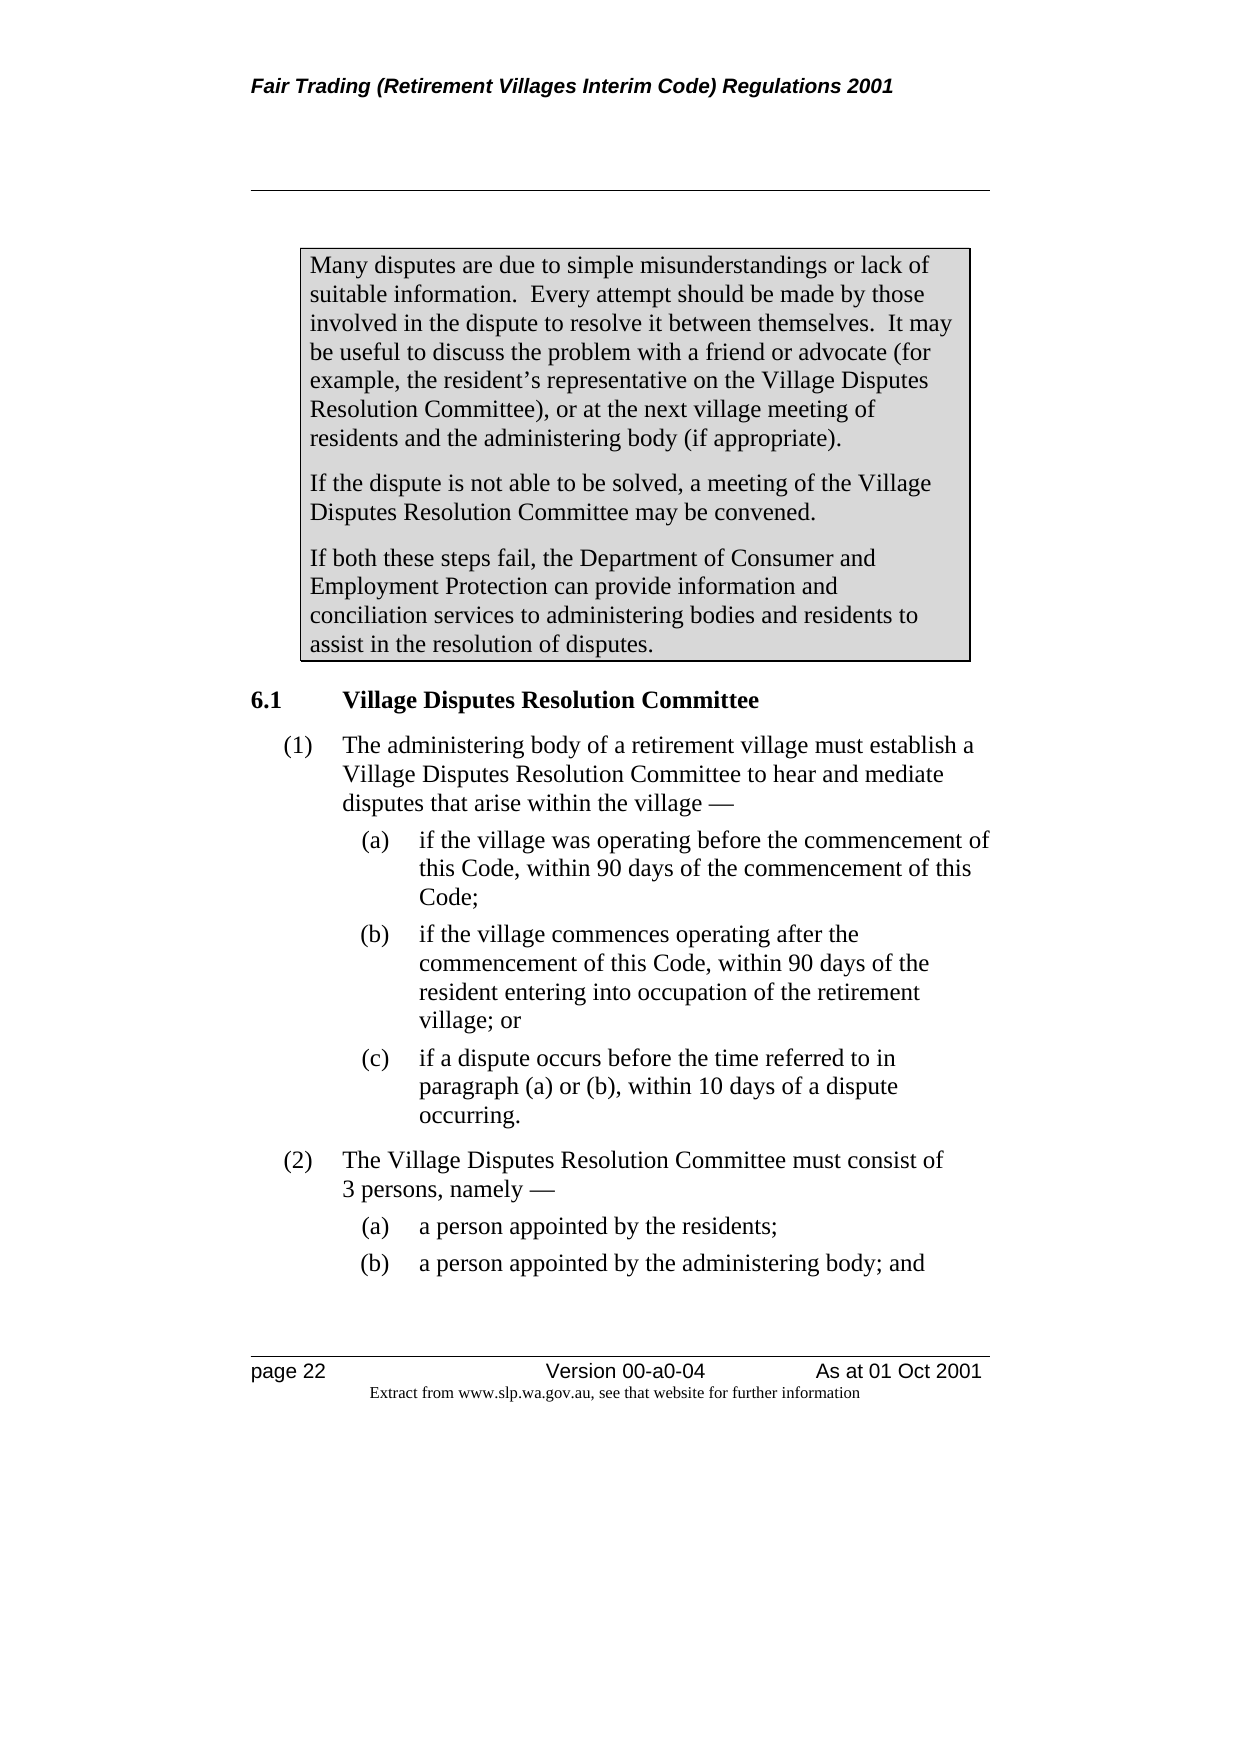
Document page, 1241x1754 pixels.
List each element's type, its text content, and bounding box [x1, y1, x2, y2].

subtitle 6.1 Village Disputes Resolution Committee [251, 685, 990, 713]
text (c) if a dispute occurs before the time referred to in paragraph (a) or (b), within 10 days of a dispute occurring. [251, 1043, 990, 1129]
text (b) a person appointed by the administering body; and [251, 1248, 990, 1277]
text (2) The Village Disputes Resolution Committee must consist of 3 persons, namely — [251, 1146, 990, 1203]
text (1) The administering body of a retirement village must establish a Village Disputes Resolution Committee to hear and mediate disputes that arise within the village — [251, 730, 990, 816]
text If both these steps fail, the Department of Consumer and Employment Protection can provide information and conciliation services to administering bodies and residents to assist in the resolution of disputes. [301, 539, 969, 660]
text (a) a person appointed by the residents; [251, 1211, 990, 1240]
text (a) if the village was operating before the commencement of this Code, within 90 days of the commencement of this Code; [251, 825, 990, 911]
text (b) if the village commences operating after the commencement of this Code, within 90 days of the resident entering into occupation of the retirement village; or [251, 919, 990, 1034]
text Many disputes are due to simple misunderstandings or lack of suitable information. Every attempt should be made by those involved in the dispute to resolve it between themselves. It may be useful to discuss the problem with a friend or advocate (for example, the resident’s representative on the Village Disputes Resolution Committee), or at the next village meeting of residents and the administering body (if appropriate). [301, 249, 969, 452]
text If the dispute is not able to be solved, a meeting of the Village Disputes Resolution Committee may be convened. [301, 465, 969, 526]
